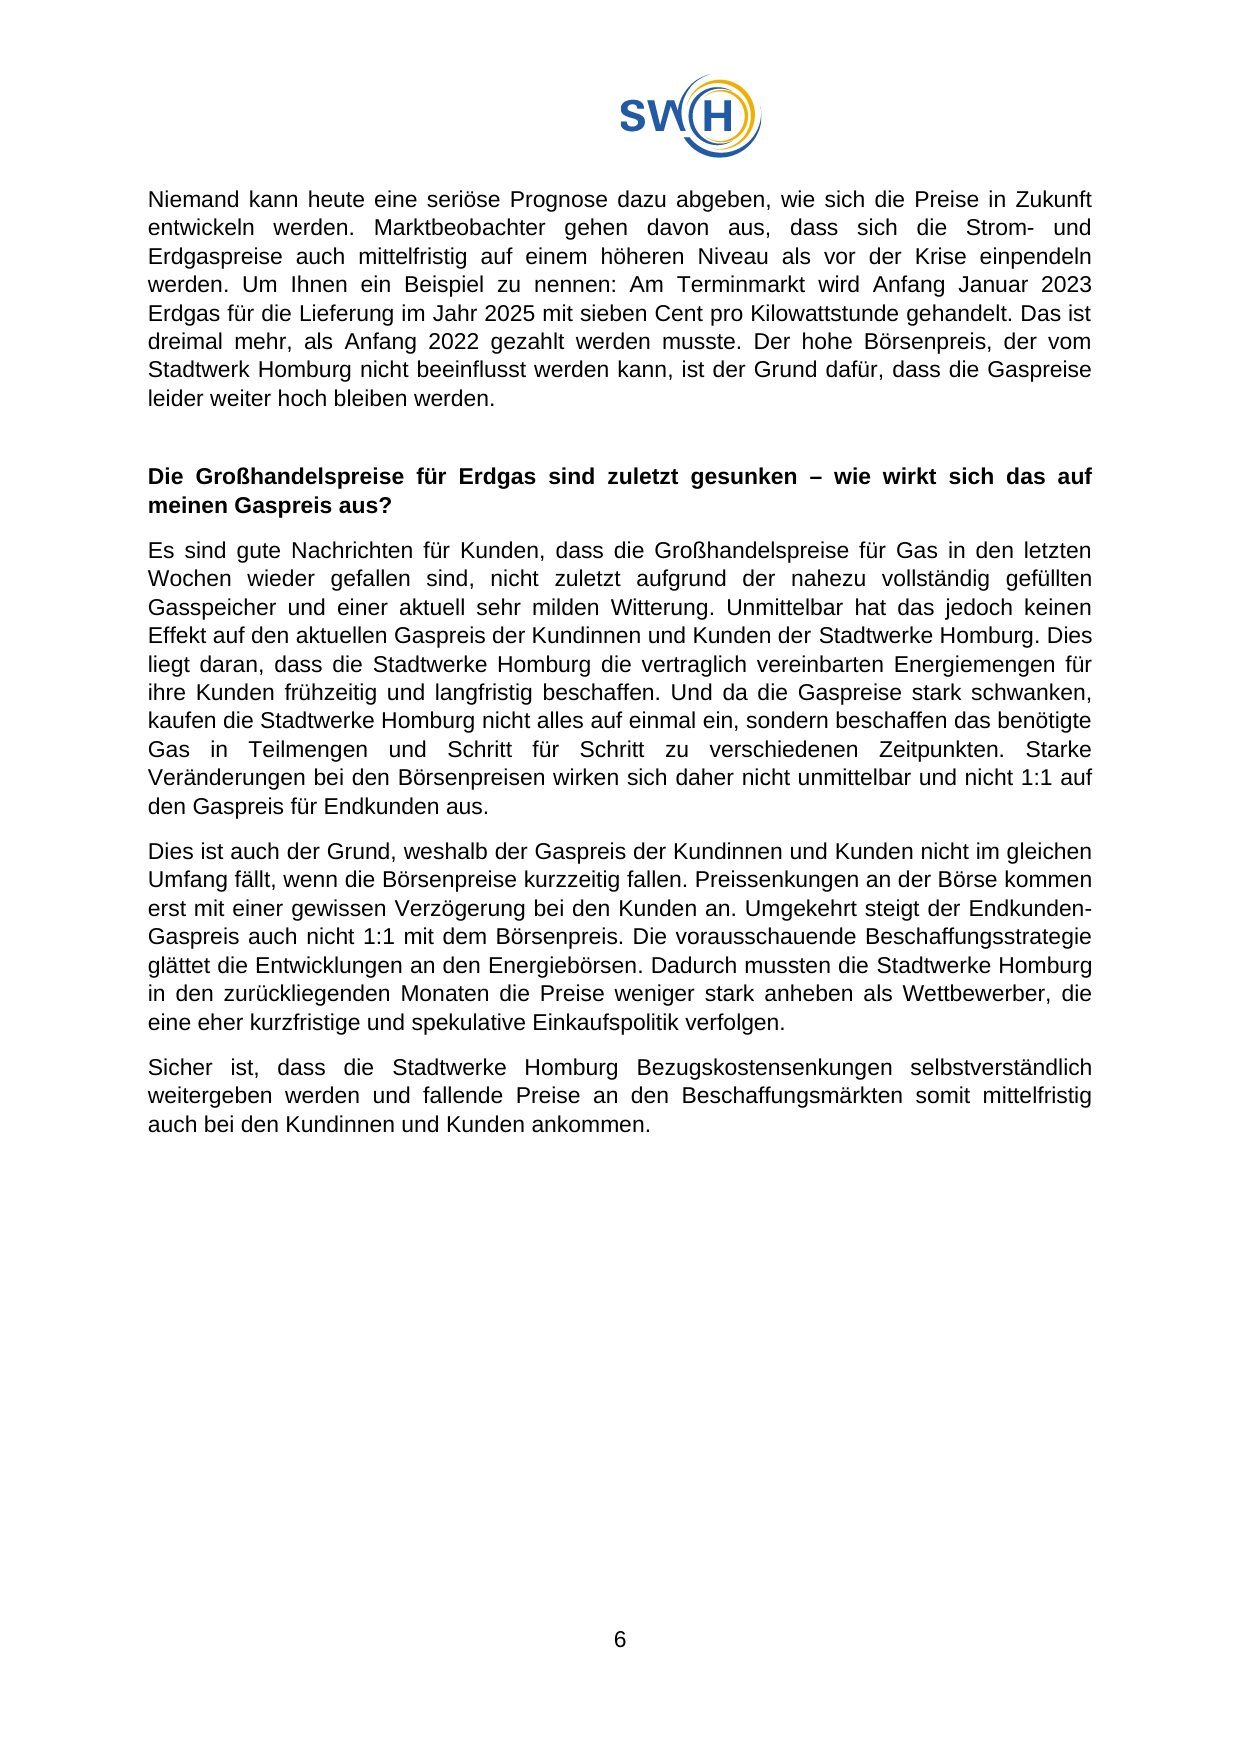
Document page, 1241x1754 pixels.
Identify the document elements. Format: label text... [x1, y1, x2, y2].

text Es sind gute Nachrichten für Kunden, dass die Großhandelspreise für Gas in den letzten Wochen wieder gefallen sind, nicht zuletzt aufgrund der nahezu vollständig gefüllten Gasspeicher und einer aktuell sehr milden Witterung. Unmittelbar hat das jedoch keinen Effekt auf den aktuellen Gaspreis der Kundinnen und Kunden der Stadtwerke Homburg. Dies liegt daran, dass die Stadtwerke Homburg die vertraglich vereinbarten Energiemengen für ihre Kunden frühzeitig und langfristig beschaffen. Und da die Gaspreise stark schwanken, kaufen die Stadtwerke Homburg nicht alles auf einmal ein, sondern beschaffen das benötigte Gas in Teilmengen und Schritt für Schritt zu verschiedenen Zeitpunkten. Starke Veränderungen bei den Börsenpreisen wirken sich daher nicht unmittelbar und nicht 1:1 auf den Gaspreis für Endkunden aus. [148, 537, 1093, 819]
picture [620, 73, 762, 158]
text Dies ist auch der Grund, weshalb der Gaspreis der Kundinnen und Kunden nicht im gleichen Umfang fällt, wenn die Börsenpreise kurzzeitig fallen. Preissenkungen an der Börse kommen erst mit einer gewissen Verzögerung bei den Kunden an. Umgekehrt steigt der Endkunden-Gaspreis auch nicht 1:1 mit dem Börsenpreis. Die vorausschauende Beschaffungsstrategie glättet die Entwicklungen an den Energiebörsen. Dadurch mussten die Stadtwerke Homburg in den zurückliegenden Monaten die Preise weniger stark anheben als Wettbewerber, die eine eher kurzfristige und spekulative Einkaufspolitik verfolgen. [148, 838, 1093, 1035]
text Niemand kann heute eine seriöse Prognose dazu abgeben, wie sich die Preise in Zukunft entwickeln werden. Marktbeobachter gehen davon aus, dass sich die Strom- und Erdgaspreise auch mittelfristig auf einem höheren Niveau als vor der Krise einpendeln werden. Um Ihnen ein Beispiel zu nennen: Am Terminmarkt wird Anfang Januar 2023 Erdgas für die Lieferung im Jahr 2025 mit sieben Cent pro Kilowattstunde gehandelt. Das ist dreimal mehr, als Anfang 2022 gezahlt werden musste. Der hohe Börsenpreis, der vom Stadtwerk Homburg nicht beeinflusst werden kann, ist der Grund dafür, dass die Gaspreise leider weiter hoch bleiben werden. [148, 186, 1093, 411]
text Sicher ist, dass die Stadtwerke Homburg Bezugskostensenkungen selbstverständlich weitergeben werden und fallende Preise an den Beschaffungsmärkten somit mittelfristig auch bei den Kundinnen und Kunden ankommen. [148, 1054, 1093, 1137]
text Die Großhandelspreise für Erdgas sind zuletzt gesunken – wie wirkt sich das auf meinen Gaspreis aus? [148, 463, 1093, 518]
